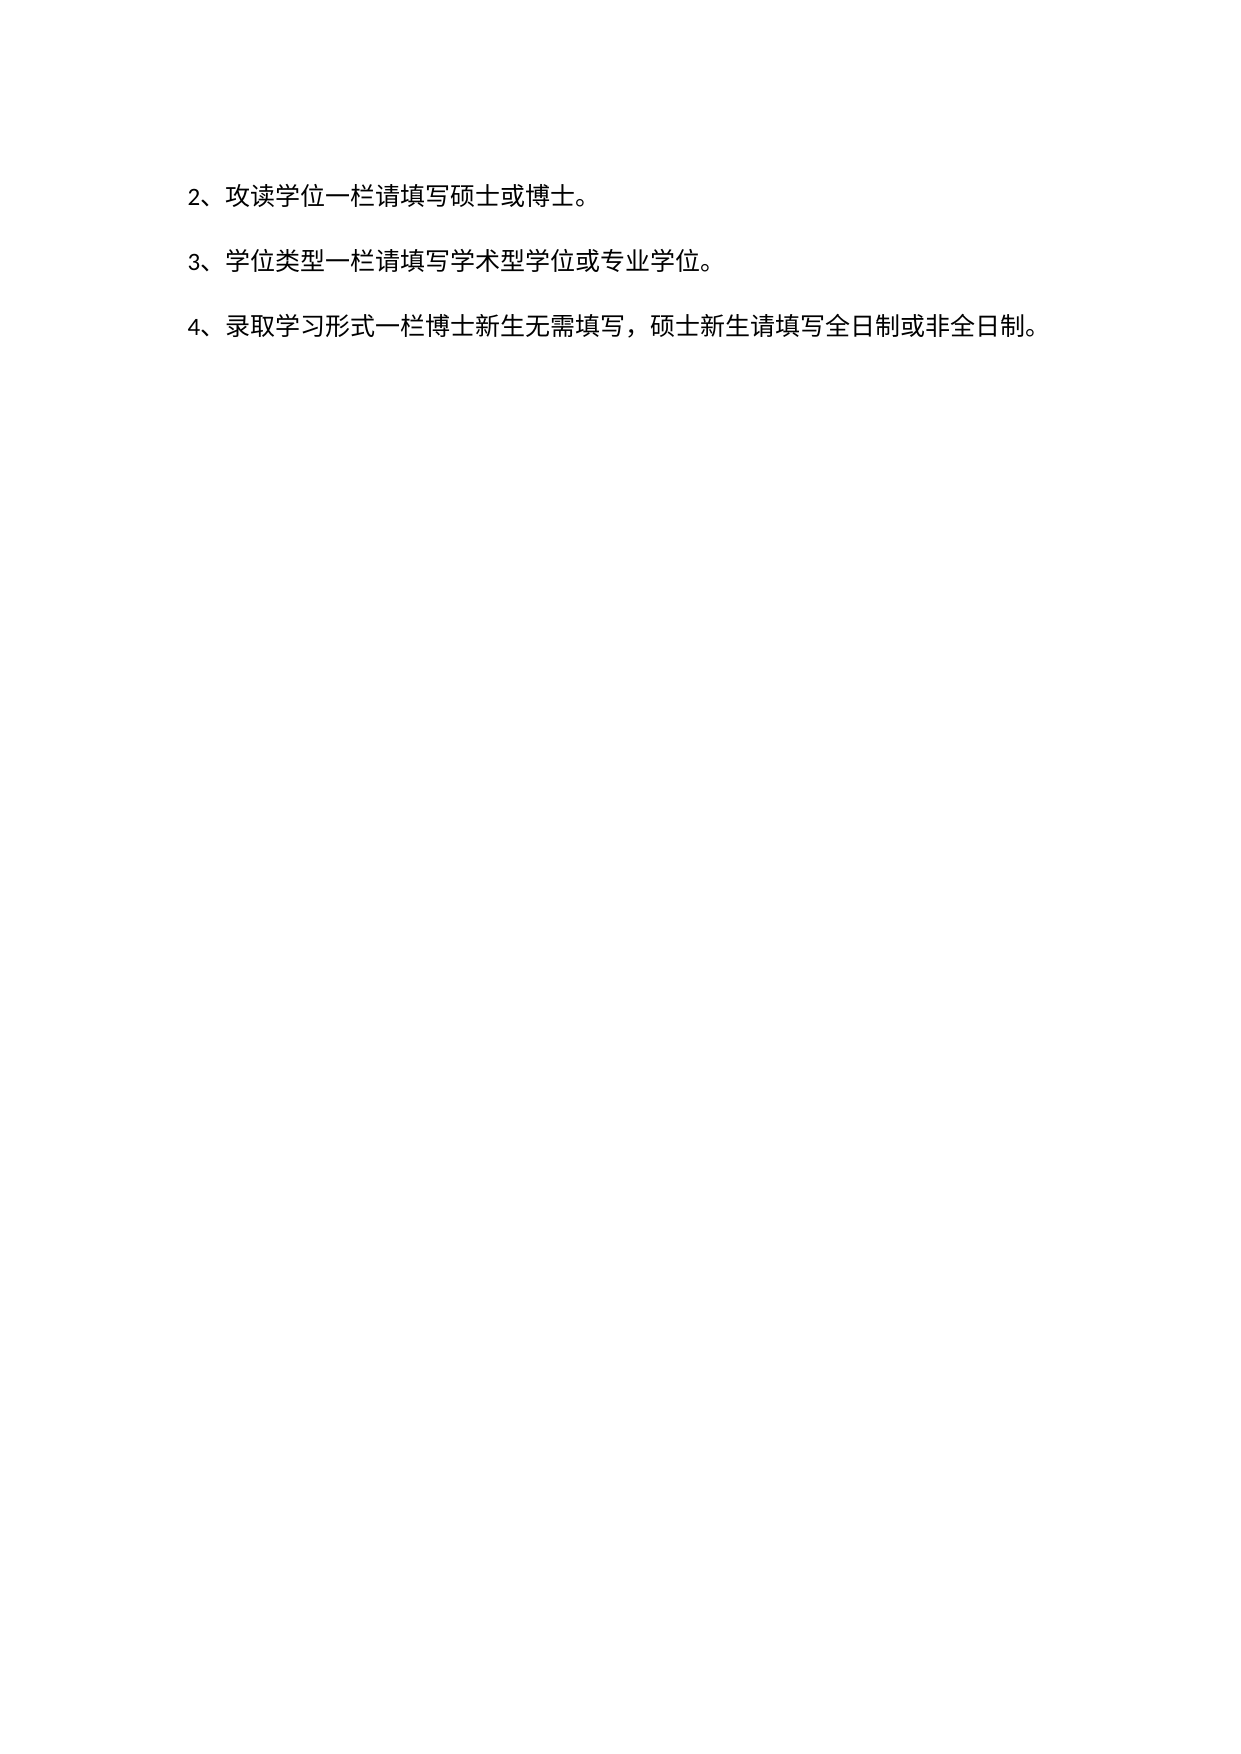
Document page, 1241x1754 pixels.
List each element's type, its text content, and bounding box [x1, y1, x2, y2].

list 录取学习形式一栏博士新生无需填写，硕士新生请填写全日制或非全日制。 [187, 292, 1053, 357]
list 攻读学位一栏请填写硕士或博士。 [187, 162, 1053, 227]
list 学位类型一栏请填写学术型学位或专业学位。 [187, 227, 1053, 292]
